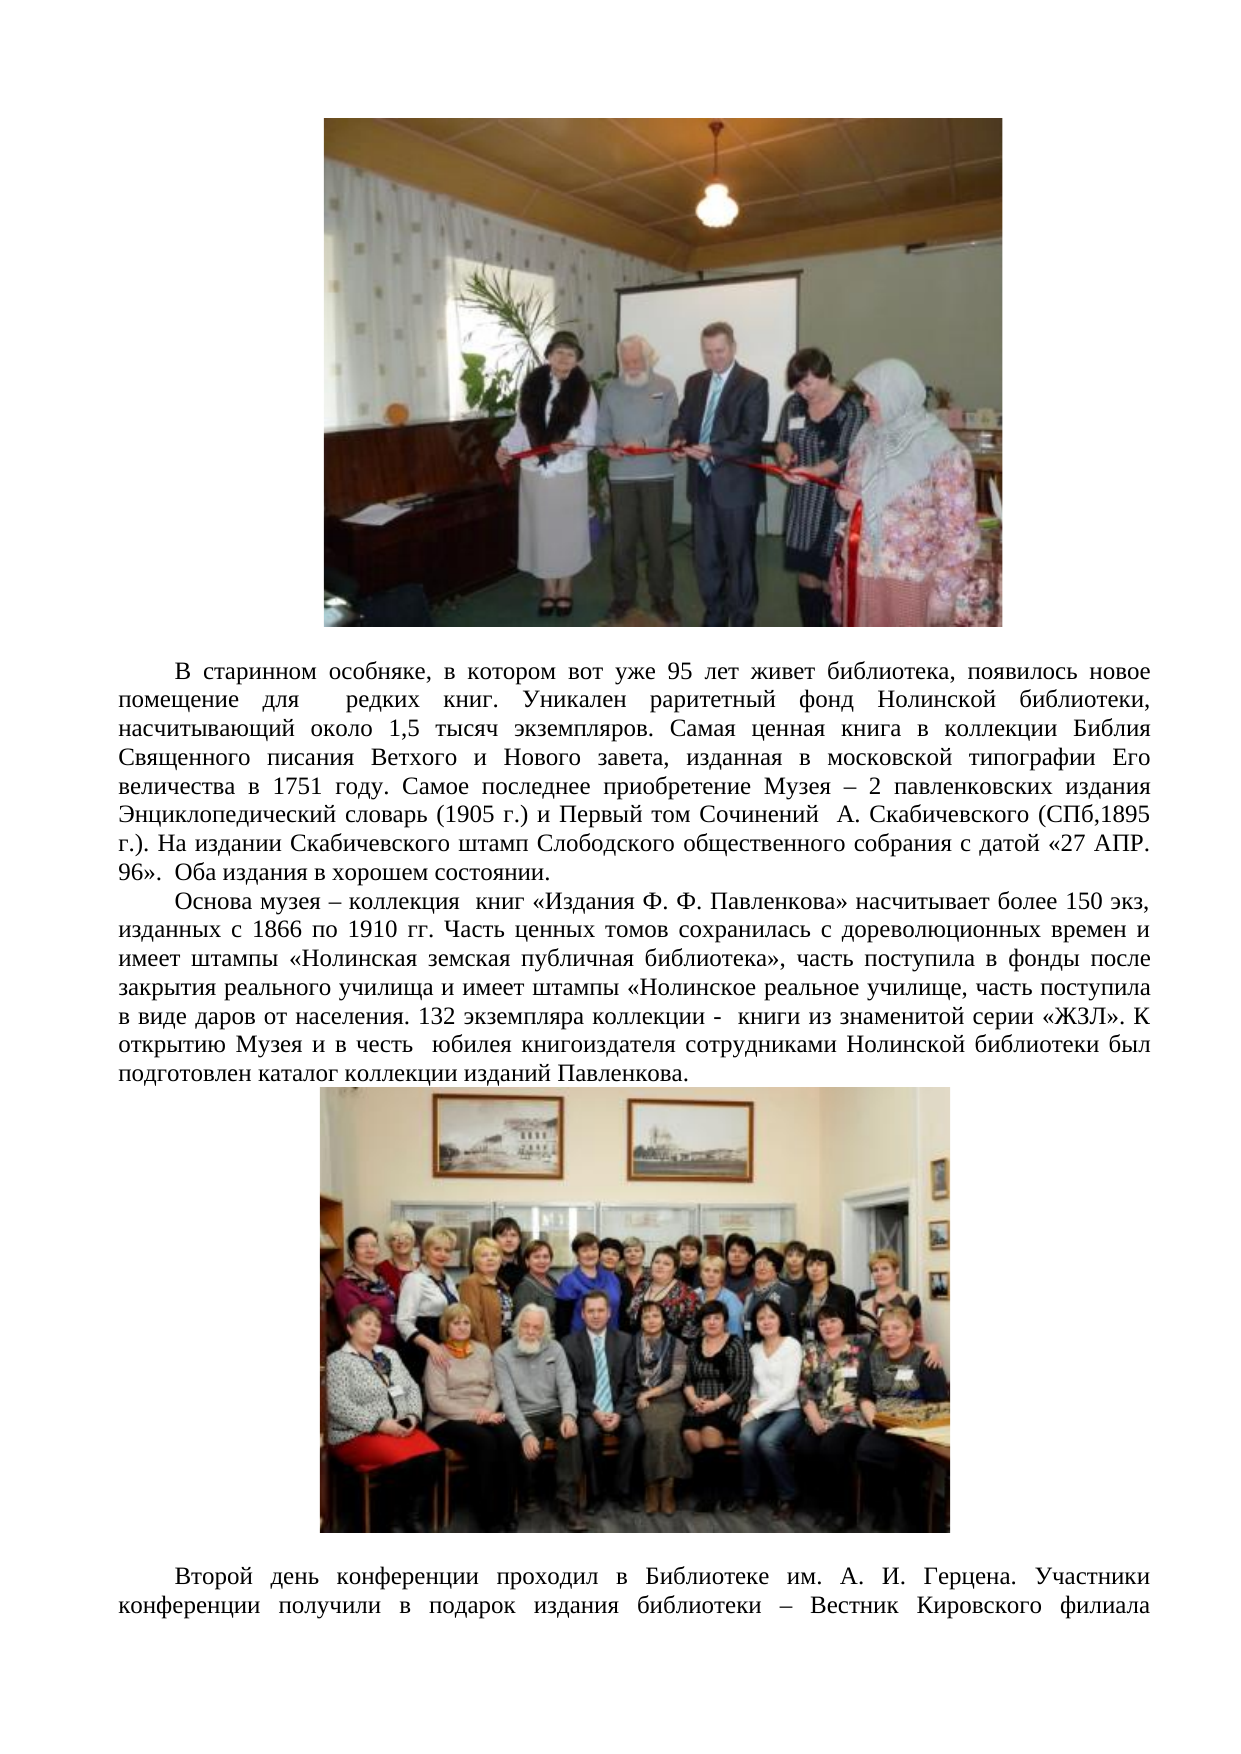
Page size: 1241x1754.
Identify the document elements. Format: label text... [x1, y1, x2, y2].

picture [319, 1087, 951, 1533]
picture [323, 118, 1003, 627]
text В старинном особняке, в котором вот уже 95 лет живет библиотека, появилось новое помещение для редких книг. Уникален раритетный фонд Нолинской библиотеки, насчитывающий около 1,5 тысяч экземпляров. Самая ценная книга в коллекции Библия Священного писания Ветхого и Нового завета, изданная в московской типографии Его величества в 1751 году. Самое последнее приобретение Музея – 2 павленковских издания Энциклопедический словарь (1905 г.) и Первый том Сочинений А. Скабичевского (СПб,1895 г.). На издании Скабичевского штамп Слободского общественного собрания с датой «27 АПР. 96». Оба издания в хорошем состоянии. [118, 656, 1152, 886]
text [118, 1561, 1152, 1619]
text Основа музея – коллекция книг «Издания Ф. Ф. Павленкова» насчитывает более 150 экз, изданных с 1866 по 1910 гг. Часть ценных томов сохранилась с дореволюционных времен и имеет штампы «Нолинская земская публичная библиотека», часть поступила в фонды после закрытия реального училища и имеет штампы «Нолинское реальное училище, часть поступила в виде даров от населения. 132 экземпляра коллекции - книги из знаменитой серии «ЖЗЛ». К открытию Музея и в честь юбилея книгоиздателя сотрудниками Нолинской библиотеки был подготовлен каталог коллекции изданий Павленкова. [118, 886, 1152, 1087]
